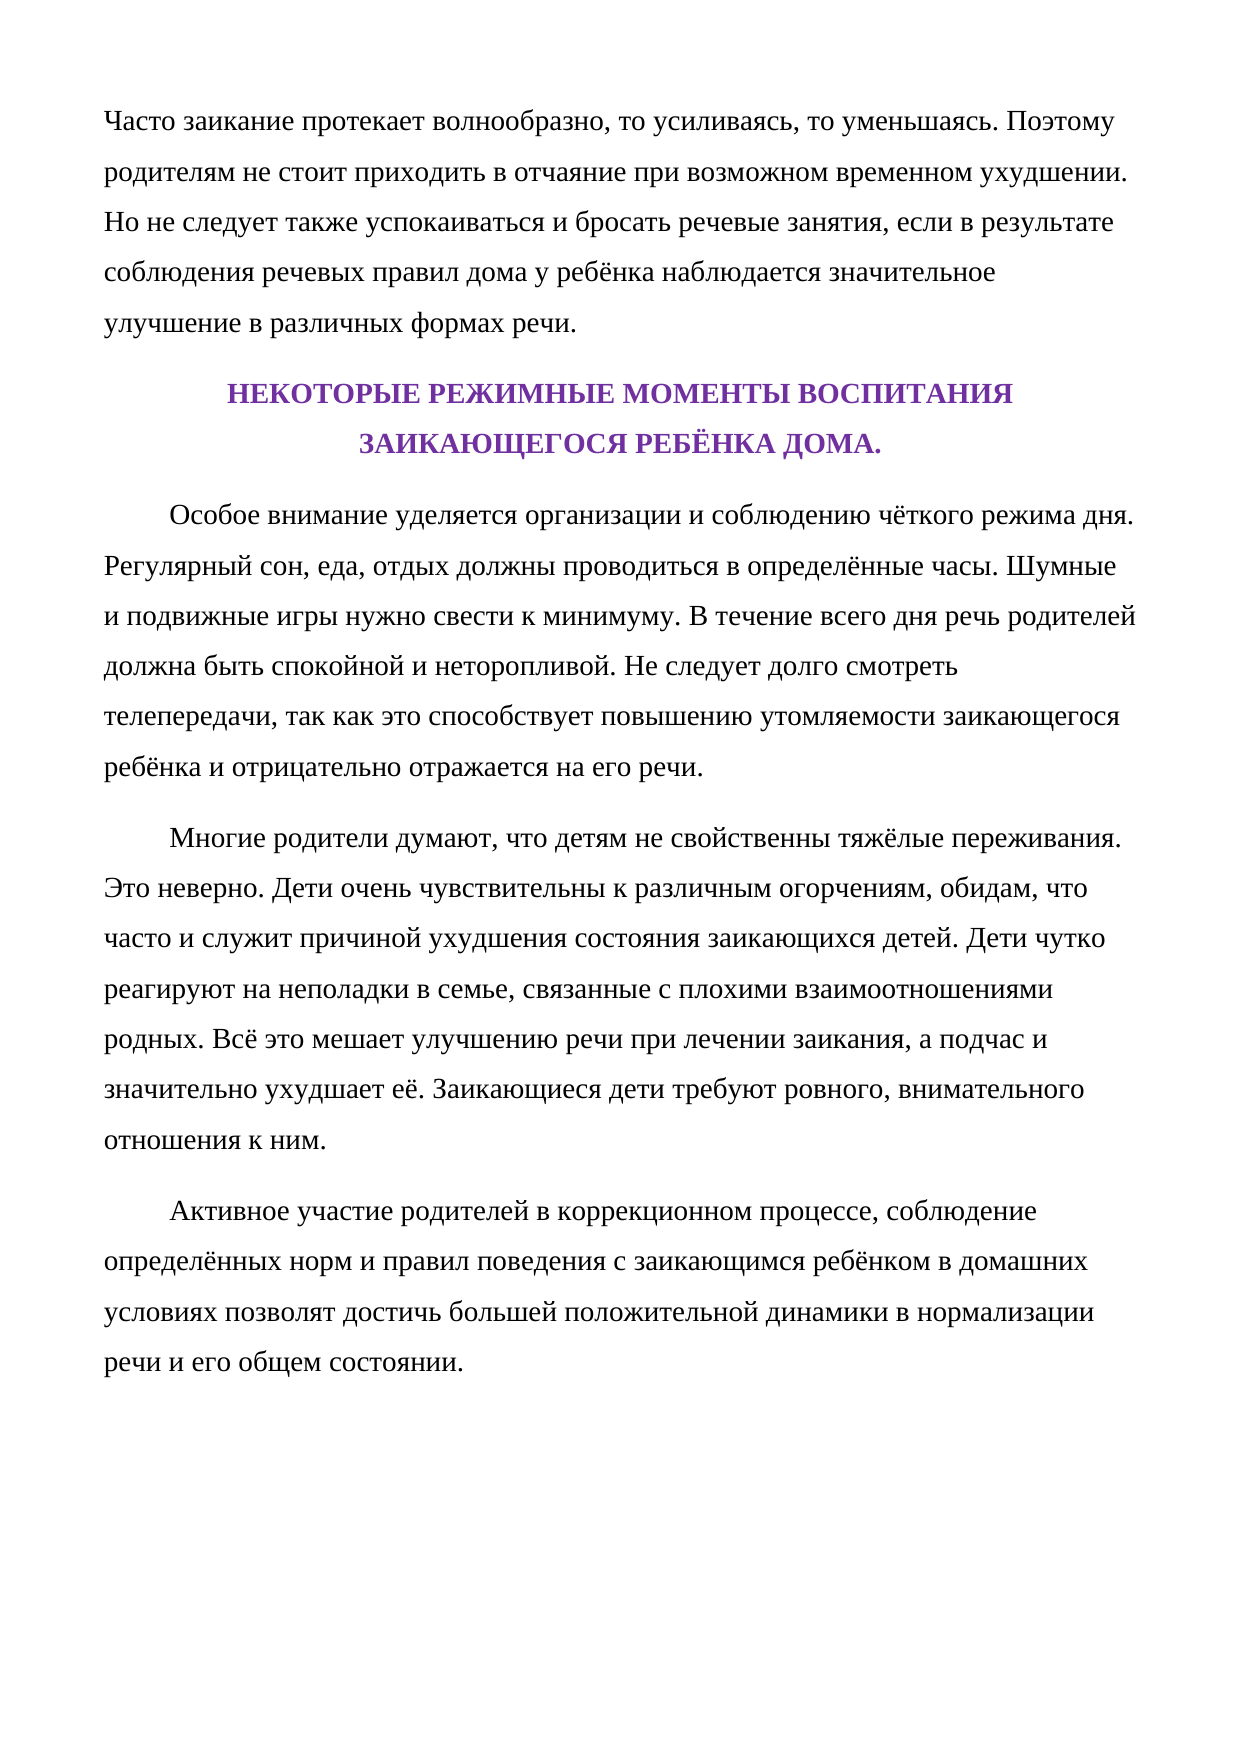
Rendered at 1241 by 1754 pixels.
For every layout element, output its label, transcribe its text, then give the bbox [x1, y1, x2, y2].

text Активное участие родителей в коррекционном процессе, соблюдение определённых норм и правил поведения с заикающимся ребёнком в домашних условиях позволят достичь большей положительной динамики в нормализации речи и его общем состоянии. [103, 1193, 1137, 1377]
text Часто заикание протекает волнообразно, то усиливаясь, то уменьшаясь. Поэтому родителям не стоит приходить в отчаяние при возможном временном ухудшении. Но не следует также успокаиваться и бросать речевые занятия, если в результате соблюдения речевых правил дома у ребёнка наблюдается значительное улучшение в различных формах речи. [103, 103, 1137, 338]
text Многие родители думают, что детям не свойственны тяжёлые переживания. Это неверно. Дети очень чувствительны к различным огорчениям, обидам, что часто и служит причиной ухудшения состояния заикающихся детей. Дети чутко реагируют на неполадки в семье, связанные с плохими взаимоотношениями родных. Всё это мешает улучшению речи при лечении заикания, а подчас и значительно ухудшает её. Заикающиеся дети требуют ровного, внимательного отношения к ним. [103, 820, 1137, 1155]
text НЕКОТОРЫЕ РЕЖИМНЫЕ МОМЕНТЫ ВОСПИТАНИЯ ЗАИКАЮЩЕГОСЯ РЕБЁНКА ДОМА. [103, 376, 1137, 460]
text Особое внимание уделяется организации и соблюдению чёткого режима дня. Регулярный сон, еда, отдых должны проводиться в определённые часы. Шумные и подвижные игры нужно свести к минимуму. В течение всего дня речь родителей должна быть спокойной и неторопливой. Не следует долго смотреть телепередачи, так как это способствует повышению утомляемости заикающегося ребёнка и отрицательно отражается на его речи. [103, 497, 1137, 782]
